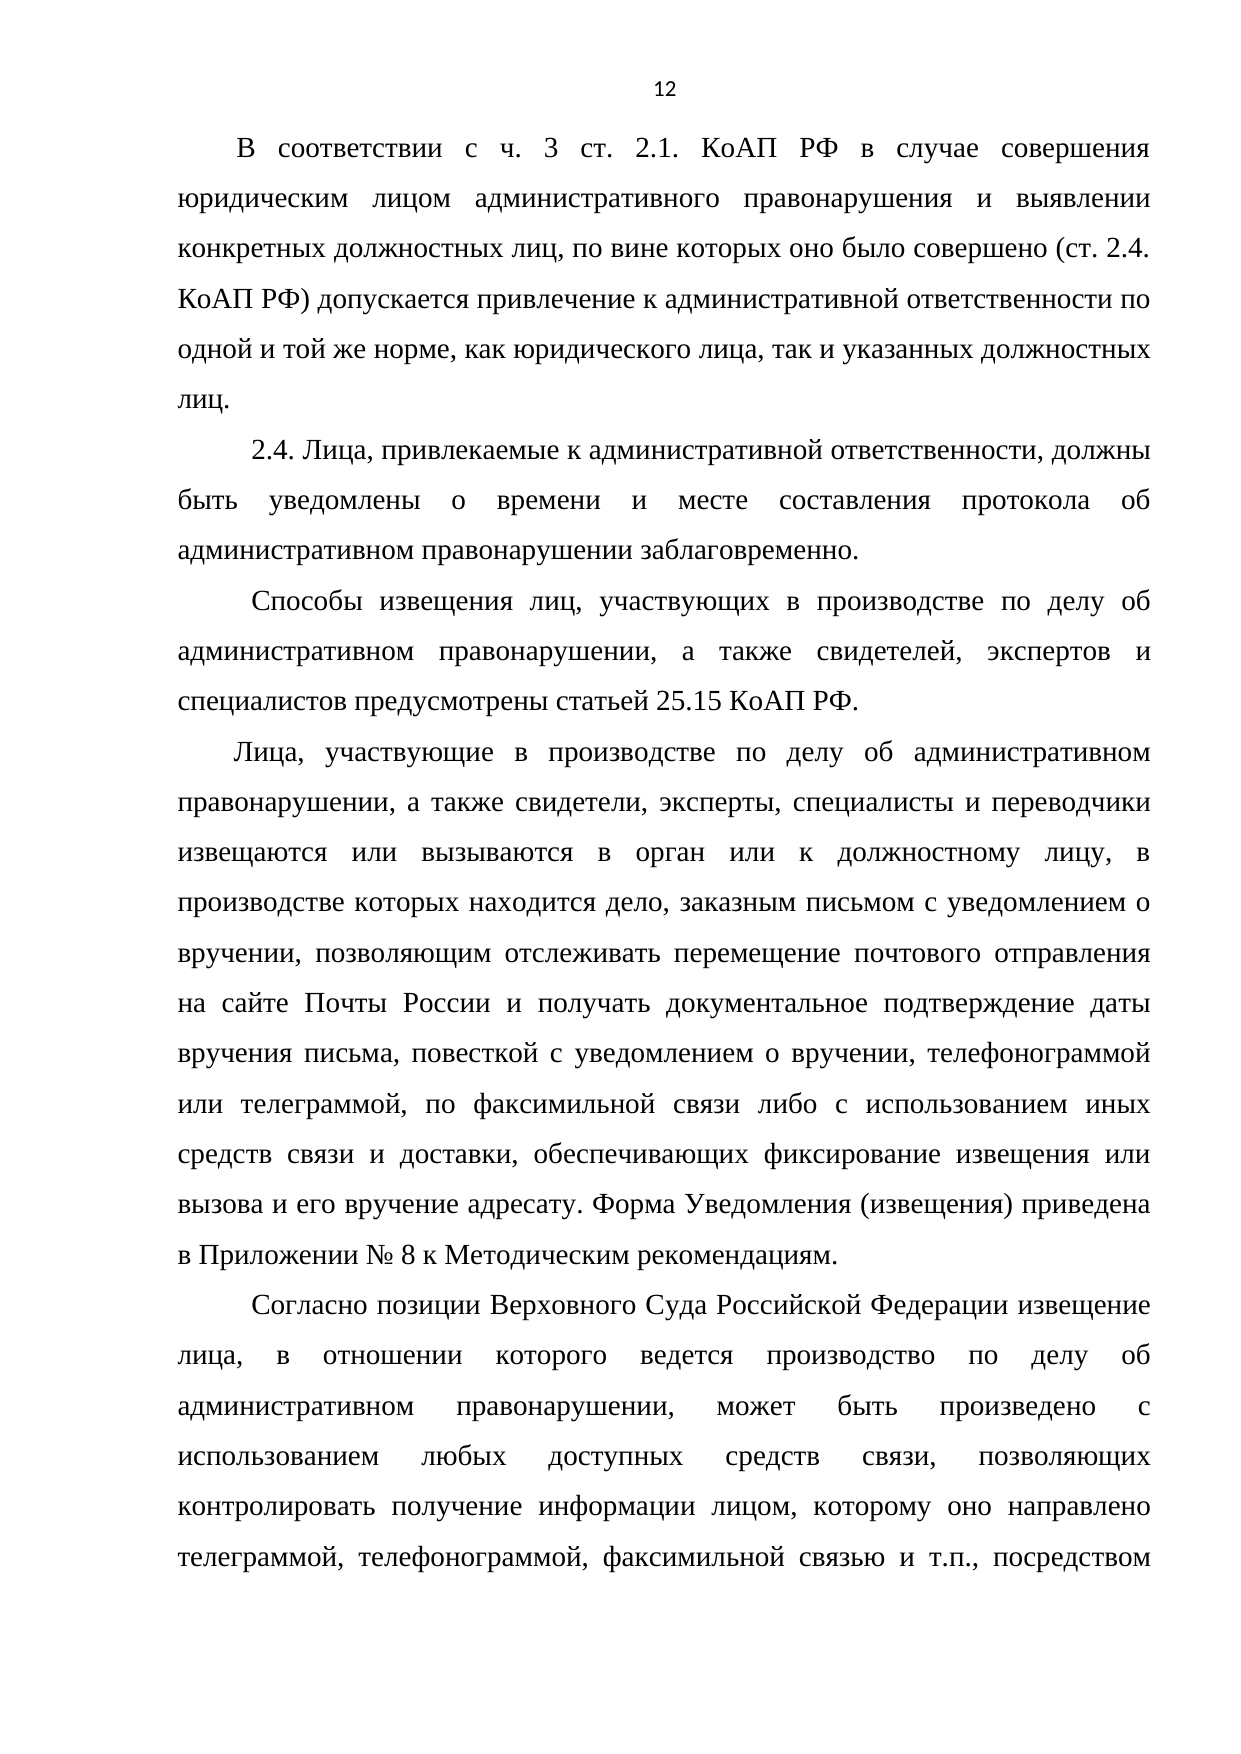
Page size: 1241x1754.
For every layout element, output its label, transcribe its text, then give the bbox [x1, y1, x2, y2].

text 2.4. Лица, привлекаемые к административной ответственности, должны быть уведомлены о времени и месте составления протокола об административном правонарушении заблаговременно. [177, 432, 1152, 566]
text В соответствии с ч. 3 ст. 2.1. КоАП РФ в случае совершения юридическим лицом административного правонарушения и выявлении конкретных должностных лиц, по вине которых оно было совершено (ст. 2.4. КоАП РФ) допускается привлечение к административной ответственности по одной и той же норме, как юридического лица, так и указанных должностных лиц. [177, 130, 1152, 415]
text Способы извещения лиц, участвующих в производстве по делу об административном правонарушении, а также свидетелей, экспертов и специалистов предусмотрены статьей 25.15 КоАП РФ. [177, 583, 1152, 717]
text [177, 1287, 1152, 1572]
text Лица, участвующие в производстве по делу об административном правонарушении, а также свидетели, эксперты, специалисты и переводчики извещаются или вызываются в орган или к должностному лицу, в производстве которых находится дело, заказным письмом с уведомлением о вручении, позволяющим отслеживать перемещение почтового отправления на сайте Почты России и получать документальное подтверждение даты вручения письма, повесткой с уведомлением о вручении, телефонограммой или телеграммой, по факсимильной связи либо с использованием иных средств связи и доставки, обеспечивающих фиксирование извещения или вызова и его вручение адресату. Форма Уведомления (извещения) приведена в Приложении № 8 к Методическим рекомендациям. [177, 734, 1152, 1270]
